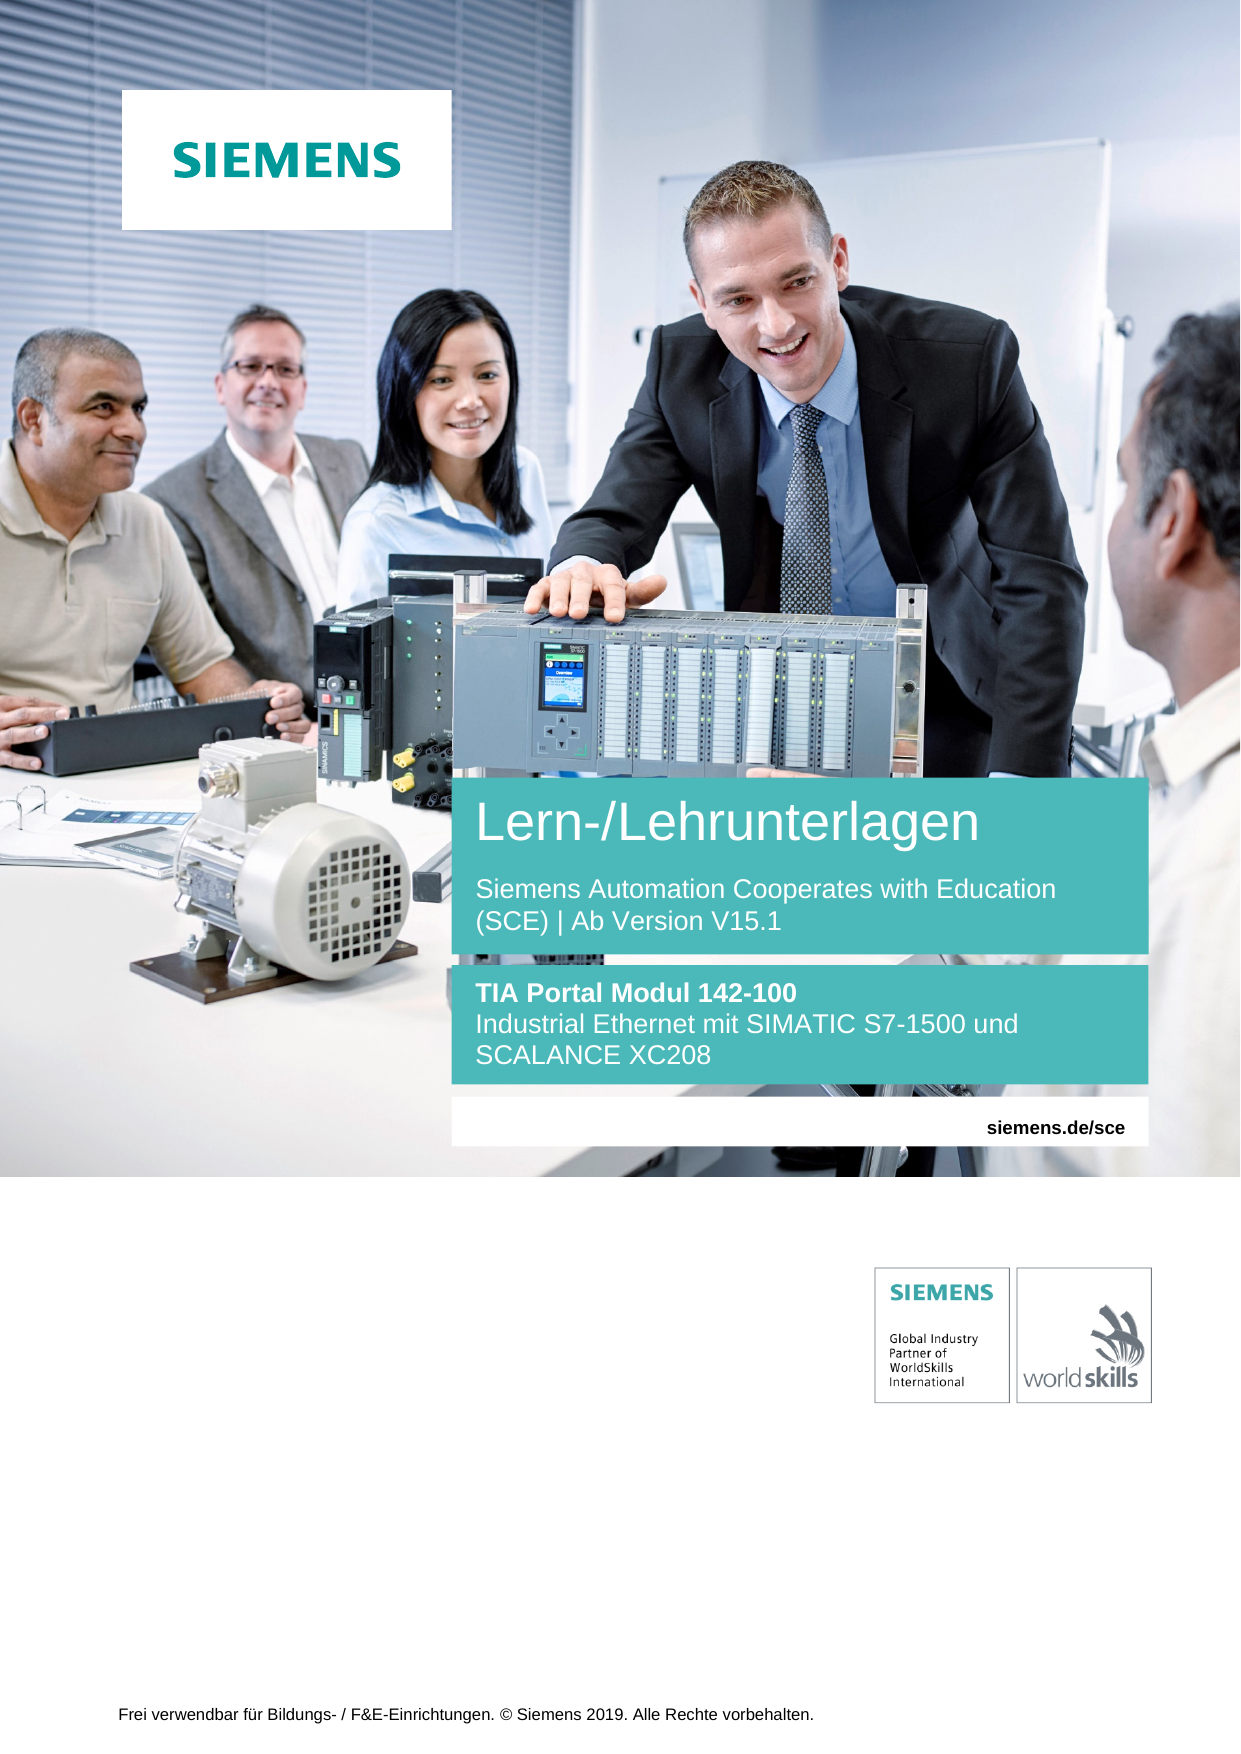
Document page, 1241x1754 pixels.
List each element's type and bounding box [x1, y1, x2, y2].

picture [0, 0, 1241, 1177]
picture [871, 1264, 1155, 1407]
